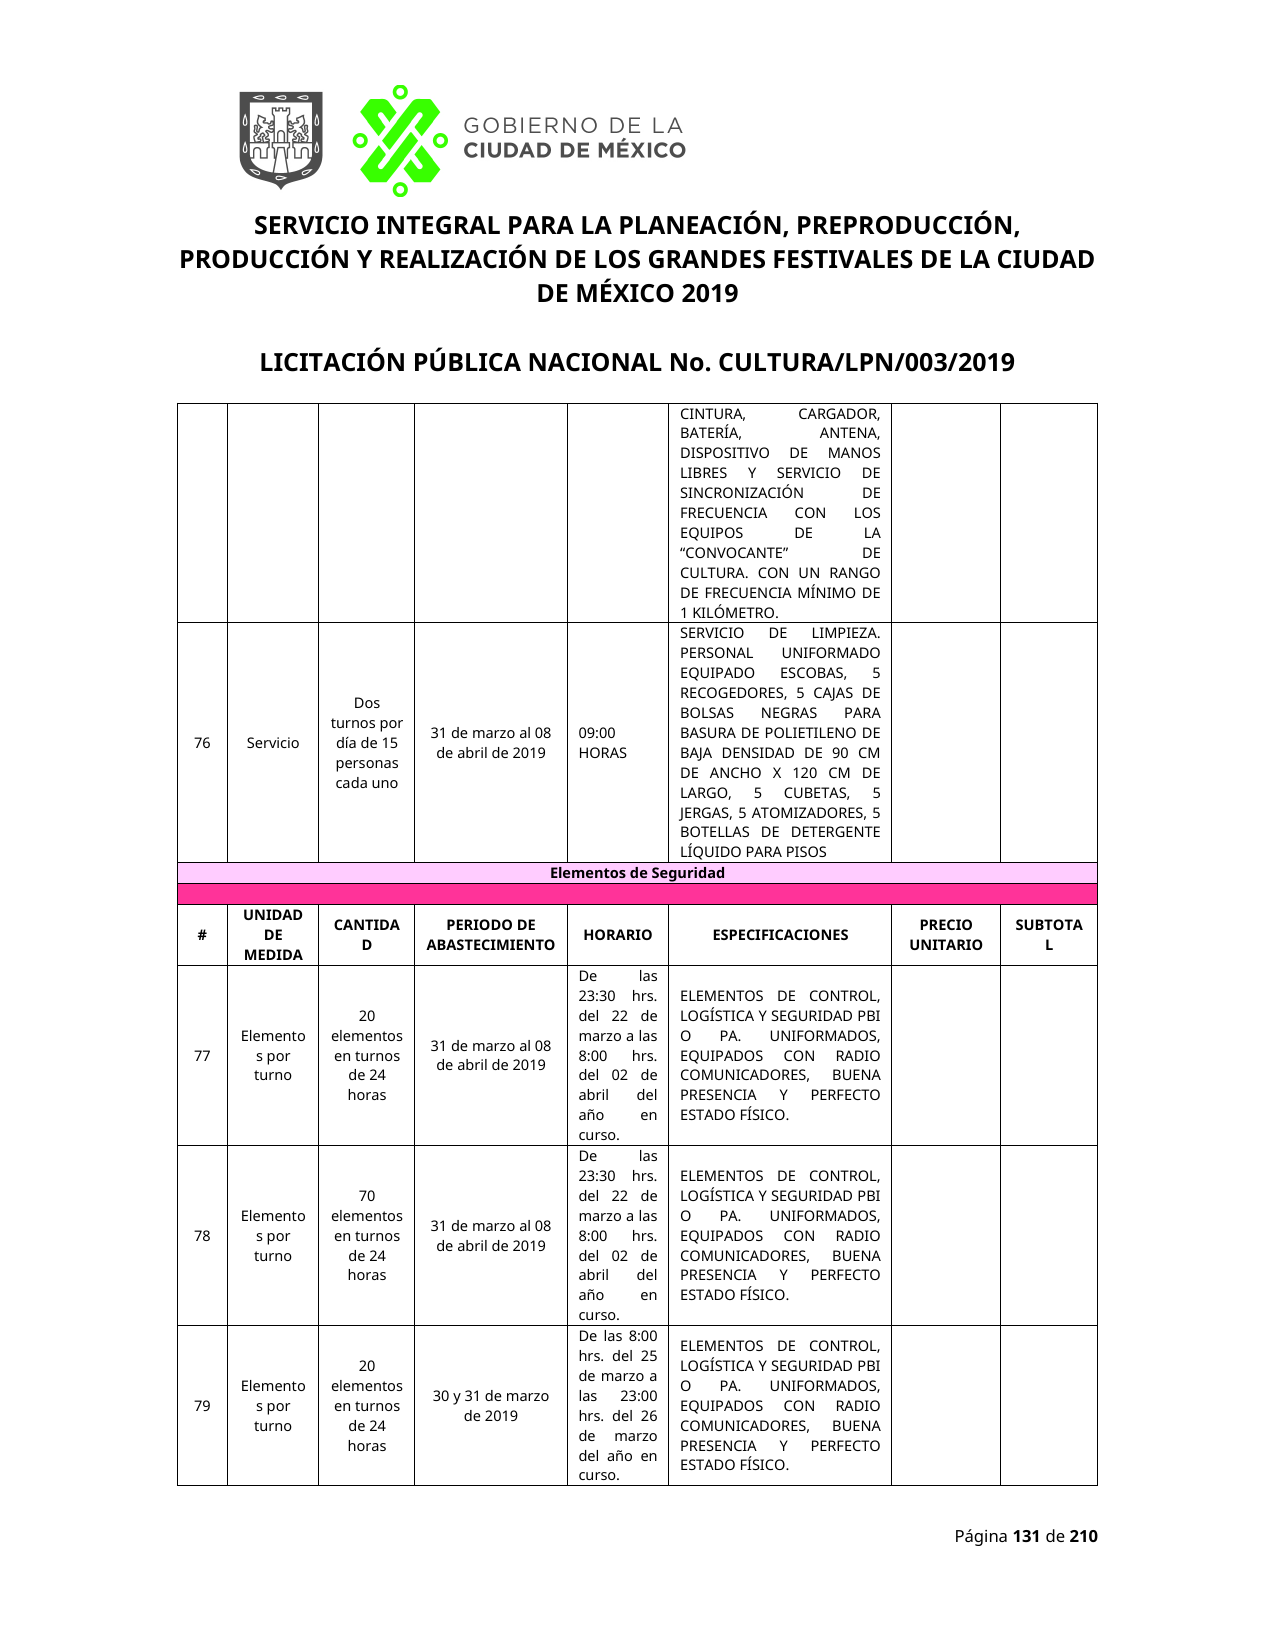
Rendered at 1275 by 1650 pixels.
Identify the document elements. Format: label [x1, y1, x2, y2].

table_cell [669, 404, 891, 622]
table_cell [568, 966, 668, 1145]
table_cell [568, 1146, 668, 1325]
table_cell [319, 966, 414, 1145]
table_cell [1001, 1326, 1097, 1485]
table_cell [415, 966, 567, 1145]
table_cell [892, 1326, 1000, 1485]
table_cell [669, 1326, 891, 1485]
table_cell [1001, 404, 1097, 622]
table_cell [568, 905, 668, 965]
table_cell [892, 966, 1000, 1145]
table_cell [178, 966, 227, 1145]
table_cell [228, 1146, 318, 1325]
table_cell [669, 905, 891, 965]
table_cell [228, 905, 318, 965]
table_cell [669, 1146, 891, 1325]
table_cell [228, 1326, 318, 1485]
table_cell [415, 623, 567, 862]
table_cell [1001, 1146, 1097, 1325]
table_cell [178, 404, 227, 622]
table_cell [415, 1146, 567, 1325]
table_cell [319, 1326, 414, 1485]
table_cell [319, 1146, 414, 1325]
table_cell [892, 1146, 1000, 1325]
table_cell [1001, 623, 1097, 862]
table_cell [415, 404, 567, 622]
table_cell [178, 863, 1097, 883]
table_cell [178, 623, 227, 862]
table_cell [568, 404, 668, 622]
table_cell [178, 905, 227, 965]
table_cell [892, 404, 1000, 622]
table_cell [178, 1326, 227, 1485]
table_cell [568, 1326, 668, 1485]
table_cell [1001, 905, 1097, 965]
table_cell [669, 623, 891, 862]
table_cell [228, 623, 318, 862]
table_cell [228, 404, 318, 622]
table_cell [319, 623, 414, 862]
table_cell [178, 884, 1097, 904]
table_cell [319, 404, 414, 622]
picture [239, 85, 687, 197]
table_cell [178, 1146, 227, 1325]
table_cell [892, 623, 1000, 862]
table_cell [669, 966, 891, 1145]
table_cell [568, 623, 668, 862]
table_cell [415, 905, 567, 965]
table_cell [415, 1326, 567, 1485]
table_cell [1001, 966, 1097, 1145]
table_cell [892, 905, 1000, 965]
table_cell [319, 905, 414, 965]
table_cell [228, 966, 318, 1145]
